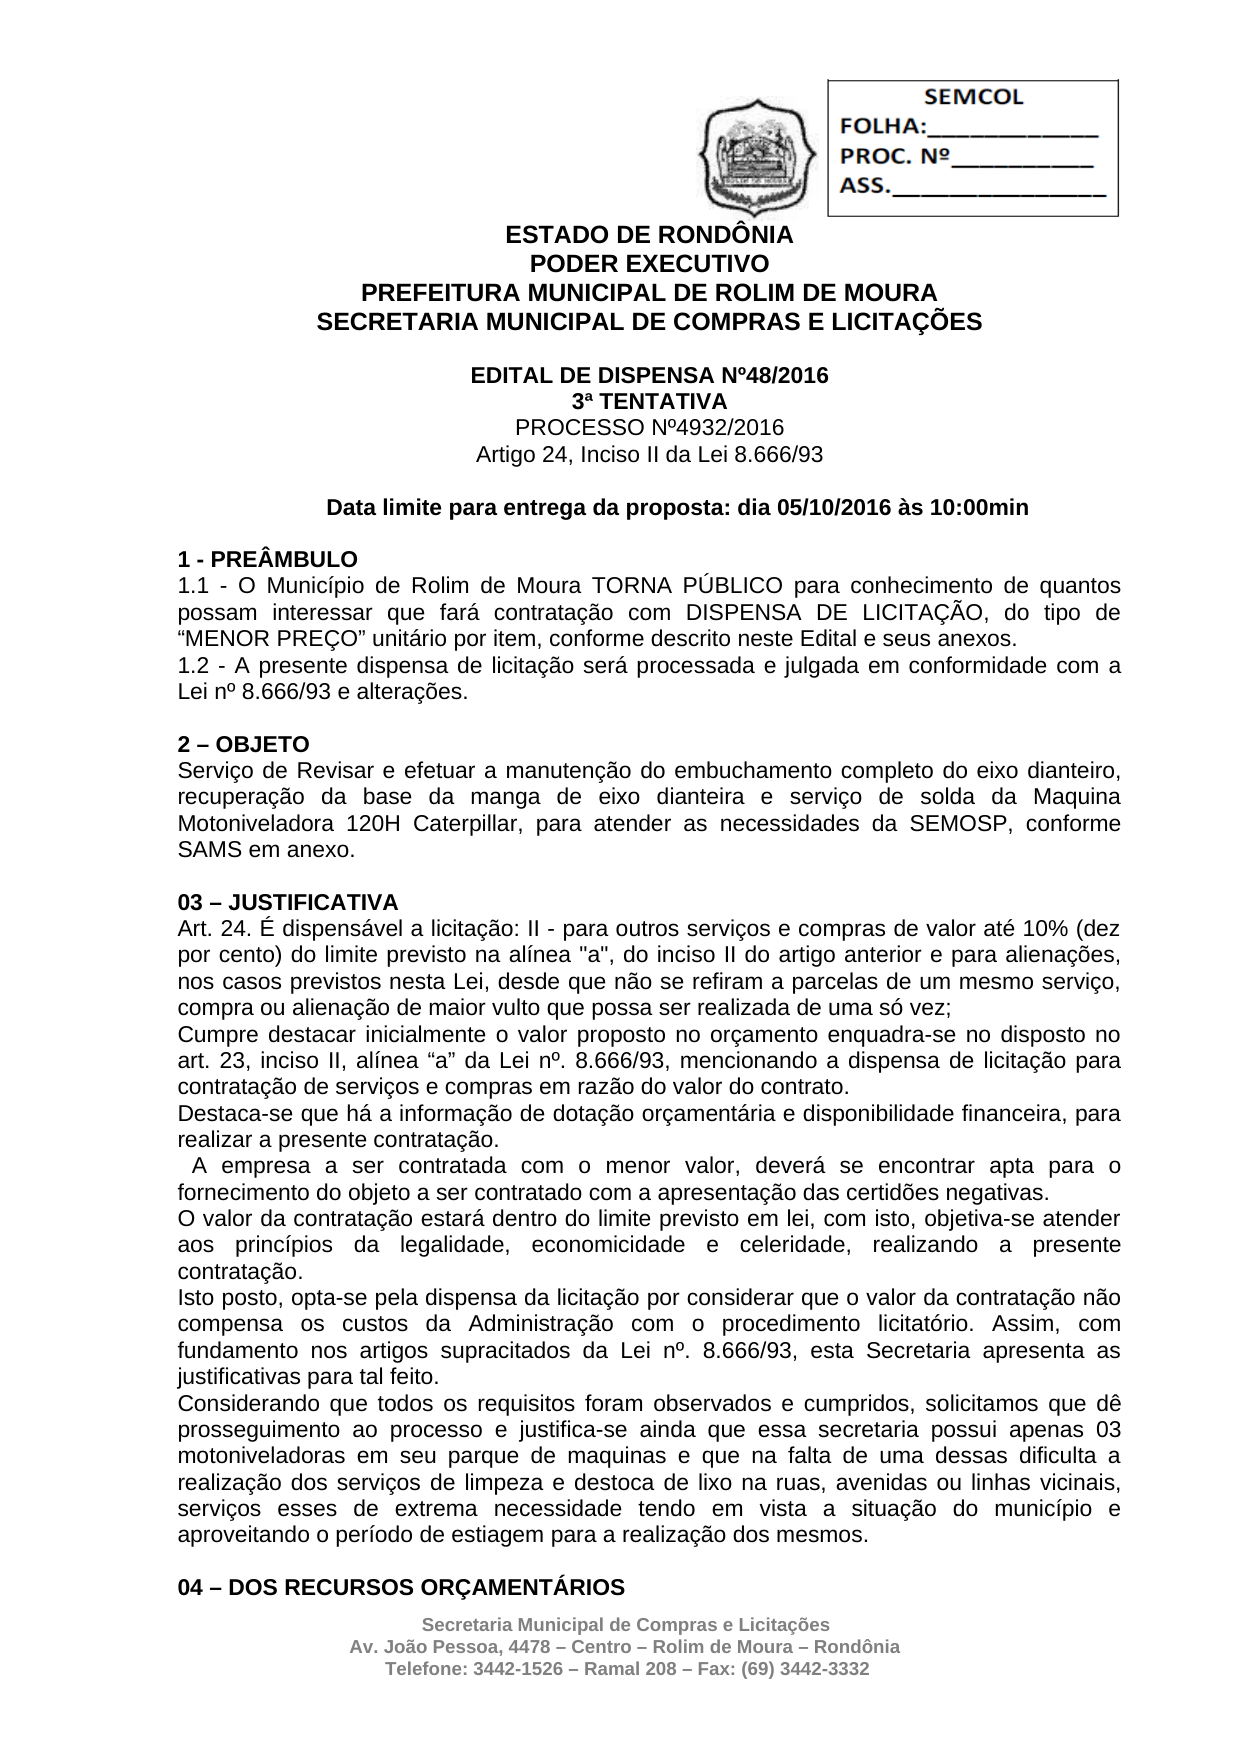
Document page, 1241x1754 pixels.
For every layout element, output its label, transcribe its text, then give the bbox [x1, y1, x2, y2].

text Serviço de Revisar e efetuar a manutenção do embuchamento completo do eixo dianteiro, recuperação da base da manga de eixo dianteira e serviço de solda da Maquina Motoniveladora 120H Caterpillar, para atender as necessidades da SEMOSP, conforme SAMS em anexo. [177, 757, 1122, 862]
text 2 – OBJETO [177, 731, 1122, 757]
text O valor da contratação estará dentro do limite previsto em lei, com isto, objetiva-se atender aos princípios da legalidade, economicidade e celeridade, realizando a presente contratação. [177, 1205, 1122, 1284]
text A empresa a ser contratada com o menor valor, deverá se encontrar apta para o fornecimento do objeto a ser contratado com a apresentação das certidões negativas. [177, 1152, 1122, 1205]
text 03 – JUSTIFICATIVA [177, 889, 1122, 915]
text Cumpre destacar inicialmente o valor proposto no orçamento enquadra-se no disposto no art. 23, inciso II, alínea “a” da Lei nº. 8.666/93, mencionando a dispensa de licitação para contratação de serviços e compras em razão do valor do contrato. [177, 1021, 1122, 1099]
text Art. 24. É dispensável a licitação: II - para outros serviços e compras de valor até 10% (dez por cento) do limite previsto na alínea "a", do inciso II do artigo anterior e para alienações, nos casos previstos nesta Lei, desde que não se refiram a parcelas de um mesmo serviço, compra ou alienação de maior vulto que possa ser realizada de uma só vez; [177, 915, 1122, 1021]
subtitle Data limite para entrega da proposta: dia 05/10/2016 às 10:00min [177, 493, 1122, 520]
text 1.2 - A presente dispensa de licitação será processada e julgada em conformidade com a Lei nº 8.666/93 e alterações. [177, 652, 1122, 704]
text 3ª TENTATIVA [177, 388, 1122, 414]
text 1.1 - O Município de Rolim de Moura TORNA PÚBLICO para conhecimento de quantos possam interessar que fará contratação com DISPENSA DE LICITAÇÃO, do tipo de “MENOR PREÇO” unitário por item, conforme descrito neste Edital e seus anexos. [177, 572, 1122, 652]
text Considerando que todos os requisitos foram observados e cumpridos, solicitamos que dê prosseguimento ao processo e justifica-se ainda que essa secretaria possui apenas 03 motoniveladoras em seu parque de maquinas e que na falta de uma dessas dificulta a realização dos serviços de limpeza e destoca de lixo na ruas, avenidas ou linhas vicinais, serviços esses de extrema necessidade tendo em vista a situação do município e aproveitando o período de estiagem para a realização dos mesmos. [177, 1389, 1122, 1548]
text EDITAL DE DISPENSA Nº48/2016 [177, 362, 1122, 388]
text 04 – DOS RECURSOS ORÇAMENTÁRIOS [177, 1574, 1122, 1600]
text Isto posto, opta-se pela dispensa da licitação por considerar que o valor da contratação não compensa os custos da Administração com o procedimento licitatório. Assim, com fundamento nos artigos supracitados da Lei nº. 8.666/93, esta Secretaria apresenta as justificativas para tal feito. [177, 1284, 1122, 1389]
text PROCESSO Nº4932/2016 [177, 414, 1122, 441]
subtitle Artigo 24, Inciso II da Lei 8.666/93 [176, 441, 1122, 467]
text Destaca-se que há a informação de dotação orçamentária e disponibilidade financeira, para realizar a presente contratação. [177, 1099, 1122, 1152]
text 1 - PREÂMBULO [177, 546, 1122, 572]
